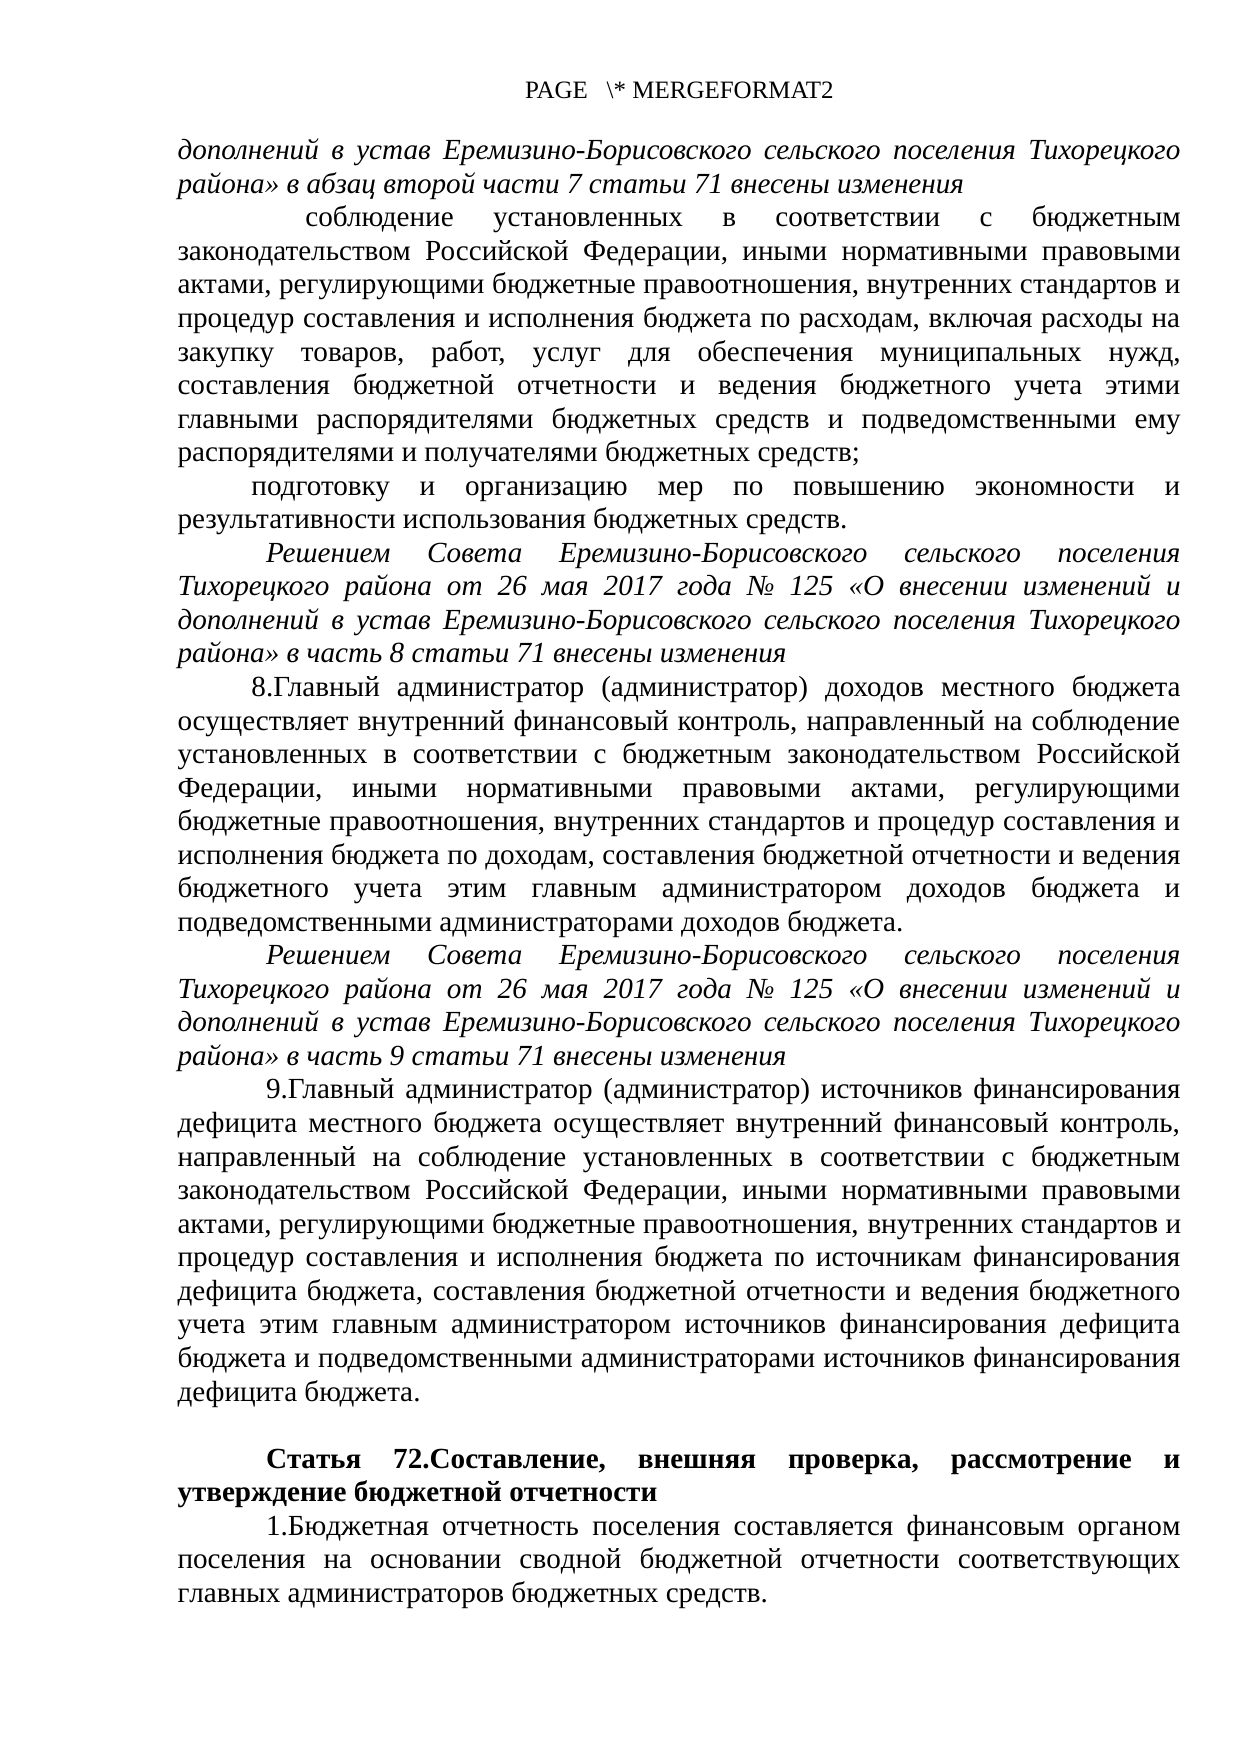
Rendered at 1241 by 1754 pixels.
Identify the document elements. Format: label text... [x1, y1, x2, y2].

text Решением Совета Еремизино-Борисовского сельского поселения Тихорецкого района от 26 мая 2017 года № 125 «О внесении изменений и дополнений в устав Еремизино-Борисовского сельского поселения Тихорецкого района» в часть 8 статьи 71 внесены изменения [177, 535, 1181, 669]
text подготовку и организацию мер по повышению экономности и результативности использования бюджетных средств. [177, 468, 1181, 535]
text соблюдение установленных в соответствии с бюджетным законодательством Российской Федерации, иными нормативными правовыми актами, регулирующими бюджетные правоотношения, внутренних стандартов и процедур составления и исполнения бюджета по расходам, включая расходы на закупку товаров, работ, услуг для обеспечения муниципальных нужд, составления бюджетной отчетности и ведения бюджетного учета этими главными распорядителями бюджетных средств и подведомственными ему распорядителями и получателями бюджетных средств; [177, 199, 1181, 468]
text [177, 132, 1181, 199]
text Решением Совета Еремизино-Борисовского сельского поселения Тихорецкого района от 26 мая 2017 года № 125 «О внесении изменений и дополнений в устав Еремизино-Борисовского сельского поселения Тихорецкого района» в часть 9 статьи 71 внесены изменения [177, 937, 1181, 1072]
text Статья 72.Составление, внешняя проверка, рассмотрение и утверждение бюджетной отчетности [177, 1441, 1181, 1508]
text 9.Главный администратор (администратор) источников финансирования дефицита местного бюджета осуществляет внутренний финансовый контроль, направленный на соблюдение установленных в соответствии с бюджетным законодательством Российской Федерации, иными нормативными правовыми актами, регулирующими бюджетные правоотношения, внутренних стандартов и процедур составления и исполнения бюджета по источникам финансирования дефицита бюджета, составления бюджетной отчетности и ведения бюджетного учета этим главным администратором источников финансирования дефицита бюджета и подведомственными администраторами источников финансирования дефицита бюджета. [177, 1072, 1181, 1407]
text 8.Главный администратор (администратор) доходов местного бюджета осуществляет внутренний финансовый контроль, направленный на соблюдение установленных в соответствии с бюджетным законодательством Российской Федерации, иными нормативными правовыми актами, регулирующими бюджетные правоотношения, внутренних стандартов и процедур составления и исполнения бюджета по доходам, составления бюджетной отчетности и ведения бюджетного учета этим главным администратором доходов бюджета и подведомственными администраторами доходов бюджета. [177, 669, 1181, 937]
text 1.Бюджетная отчетность поселения составляется финансовым органом поселения на основании сводной бюджетной отчетности соответствующих главных администраторов бюджетных средств. [177, 1508, 1181, 1608]
